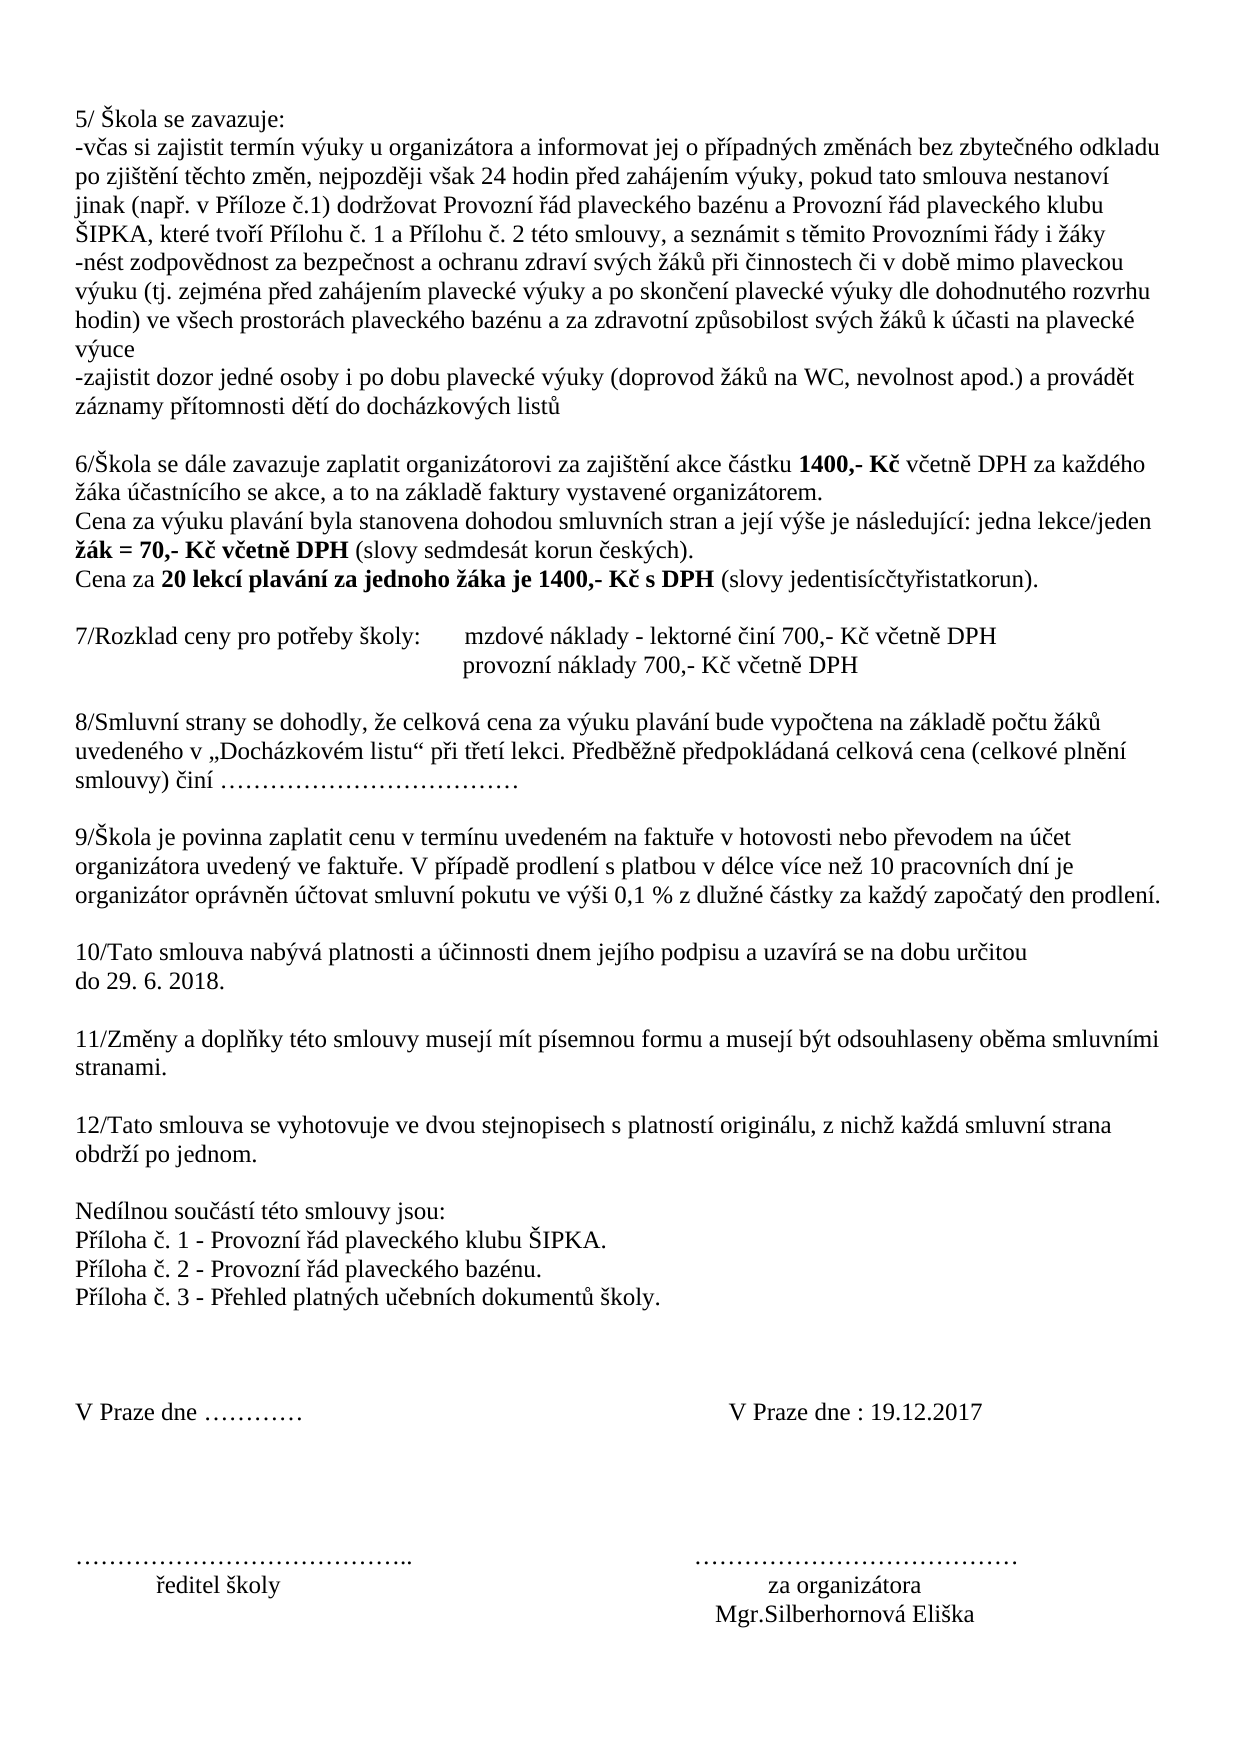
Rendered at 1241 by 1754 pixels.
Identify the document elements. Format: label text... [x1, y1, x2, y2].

text 7/Rozklad ceny pro potřeby školy: mzdové náklady - lektorné činí 700,- Kč včetně DPH [75, 621, 1165, 650]
text Příloha č. 1 - Provozní řád plaveckého klubu ŠIPKA. [75, 1225, 1165, 1254]
text Příloha č. 2 - Provozní řád plaveckého bazénu. [75, 1254, 1165, 1282]
text Cena za výuku plavání byla stanovena dohodou smluvních stran a její výše je následující: jedna lekce/jeden žák = 70,- Kč včetně DPH (slovy sedmdesát korun českých). [75, 506, 1165, 564]
text 5/ Škola se zavazuje: [75, 104, 1165, 132]
text 8/Smluvní strany se dohodly, že celková cena za výuku plavání bude vypočtena na základě počtu žáků uvedeného v „Docházkovém listu“ při třetí lekci. Předběžně předpokládaná celková cena (celkové plnění smlouvy) činí ……………………………… [75, 707, 1165, 794]
text Cena za 20 lekcí plavání za jednoho žáka je 1400,- Kč s DPH (slovy jedentisícčtyřistatkorun). [75, 564, 1165, 592]
text 12/Tato smlouva se vyhotovuje ve dvou stejnopisech s platností originálu, z nichž každá smluvní strana obdrží po jednom. [75, 1110, 1165, 1167]
text 11/Změny a doplňky této smlouvy musejí mít písemnou formu a musejí být odsouhlaseny oběma smluvními stranami. [75, 1024, 1165, 1081]
text 6/Škola se dále zavazuje zaplatit organizátorovi za zajištění akce částku 1400,- Kč včetně DPH za každého žáka účastnícího se akce, a to na základě faktury vystavené organizátorem. [75, 449, 1165, 506]
text -nést zodpovědnost za bezpečnost a ochranu zdraví svých žáků při činnostech či v době mimo plaveckou výuku (tj. zejména před zahájením plavecké výuky a po skončení plavecké výuky dle dohodnutého rozvrhu hodin) ve všech prostorách plaveckého bazénu a za zdravotní způsobilost svých žáků k účasti na plavecké výuce [75, 247, 1165, 362]
text Mgr.Silberhornová Eliška [75, 1599, 1165, 1627]
text provozní náklady 700,- Kč včetně DPH [75, 650, 1165, 679]
text 10/Tato smlouva nabývá platnosti a účinnosti dnem jejího podpisu a uzavírá se na dobu určitou [75, 937, 1165, 966]
text Příloha č. 3 - Přehled platných učebních dokumentů školy. [75, 1282, 1165, 1311]
text ředitel školy za organizátora [75, 1570, 1165, 1599]
text Nedílnou součástí této smlouvy jsou: [75, 1196, 1165, 1225]
text -včas si zajistit termín výuky u organizátora a informovat jej o případných změnách bez zbytečného odkladu po zjištění těchto změn, nejpozději však 24 hodin před zahájením výuky, pokud tato smlouva nestanoví jinak (např. v Příloze č.1) dodržovat Provozní řád plaveckého bazénu a Provozní řád plaveckého klubu ŠIPKA, které tvoří Přílohu č. 1 a Přílohu č. 2 této smlouvy, a seznámit s těmito Provozními řády i žáky [75, 132, 1165, 247]
text 9/Škola je povinna zaplatit cenu v termínu uvedeném na faktuře v hotovosti nebo převodem na účet organizátora uvedený ve faktuře. V případě prodlení s platbou v délce více než 10 pracovních dní je organizátor oprávněn účtovat smluvní pokutu ve výši 0,1 % z dlužné částky za každý započatý den prodlení. [75, 822, 1165, 909]
text V Praze dne ………… V Praze dne : 19.12.2017 [75, 1397, 1165, 1426]
text ………………………………….. ………………………………… [75, 1541, 1165, 1570]
text -zajistit dozor jedné osoby i po dobu plavecké výuky (doprovod žáků na WC, nevolnost apod.) a provádět záznamy přítomnosti dětí do docházkových listů [75, 362, 1165, 420]
text do 29. 6. 2018. [75, 966, 1165, 995]
